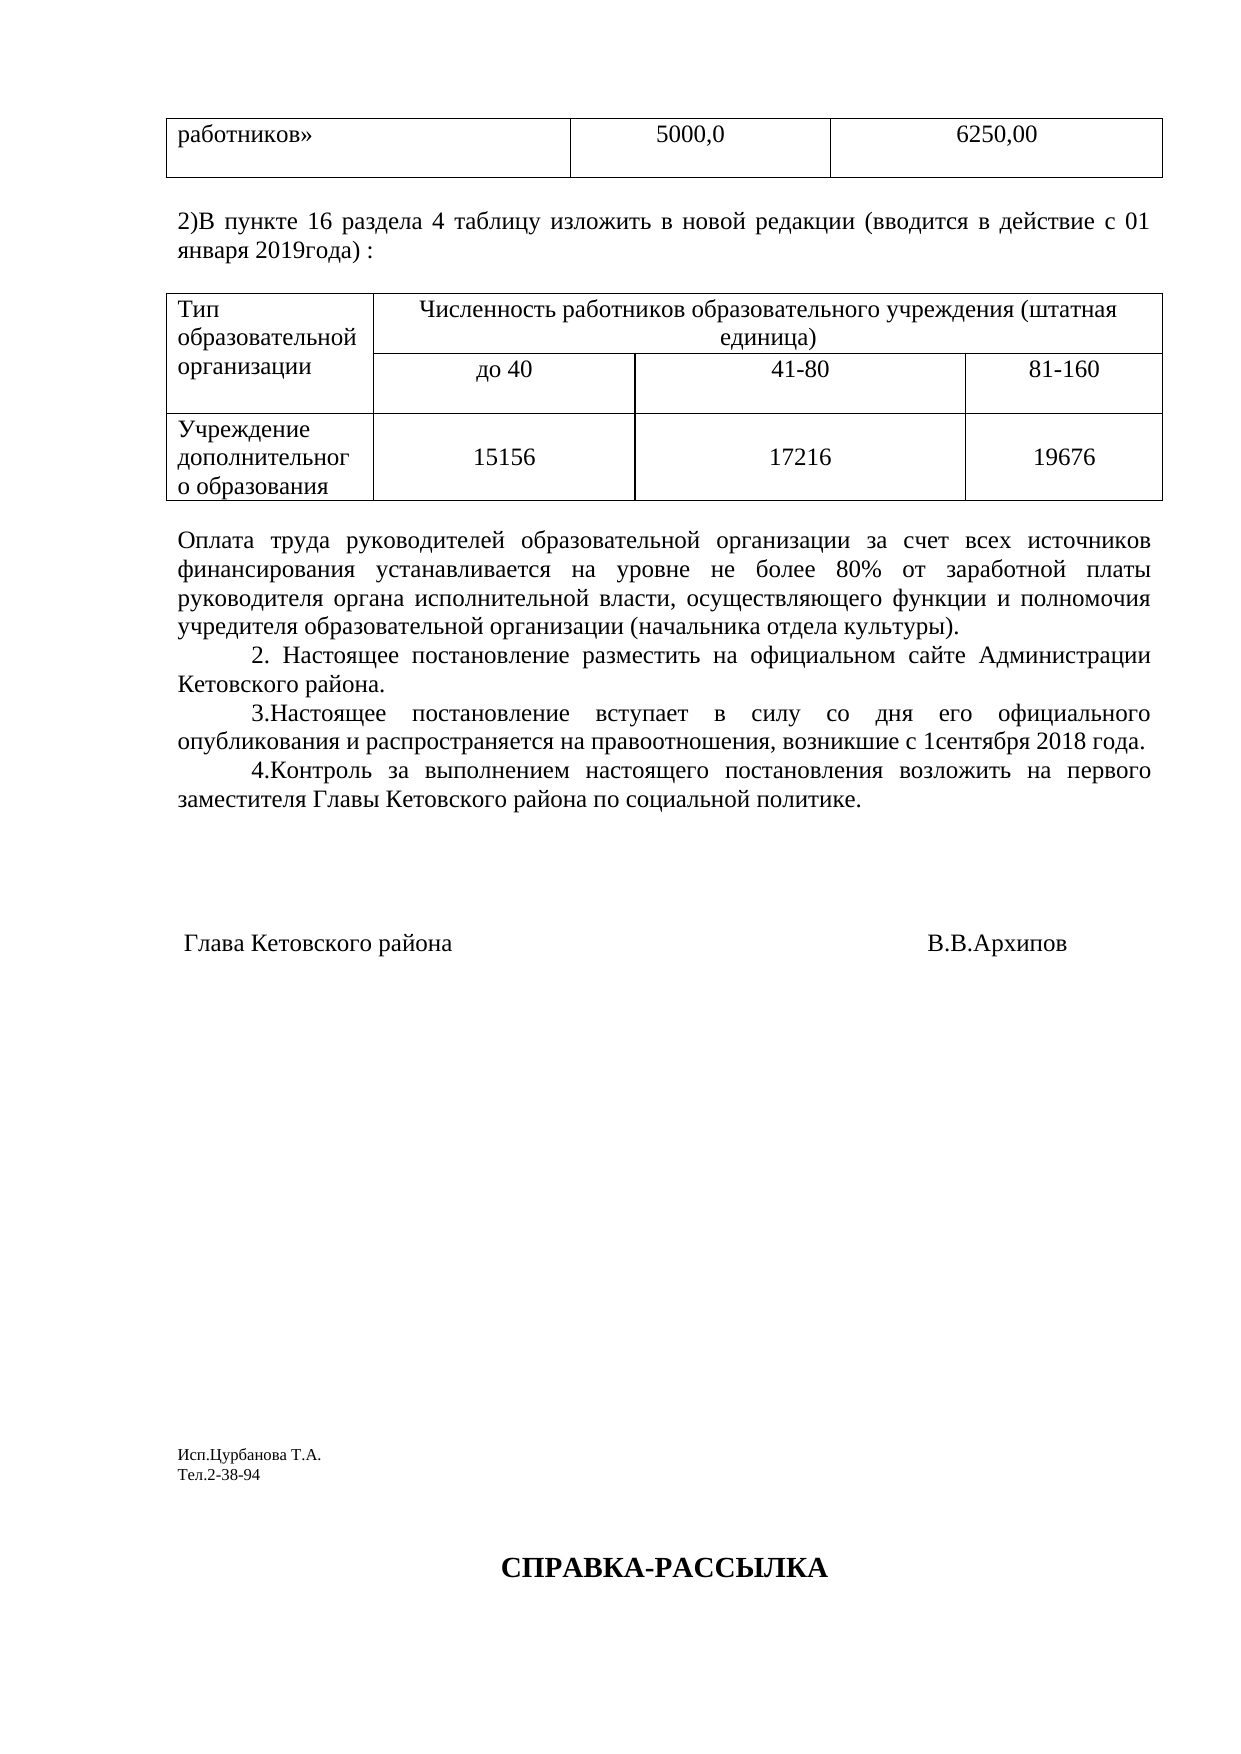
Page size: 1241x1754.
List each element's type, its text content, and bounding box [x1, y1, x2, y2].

text 2. Настоящее постановление разместить на официальном сайте Администрации Кетовского района. [177, 640, 1152, 698]
table_cell 6250,00 [831, 119, 1162, 177]
text 2)В пункте 16 раздела 4 таблицу изложить в новой редакции (вводится в действие с 01 января 2019года) : [177, 206, 1152, 264]
table_cell 41-80 [636, 354, 965, 413]
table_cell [167, 119, 570, 177]
table_cell 81-160 [966, 354, 1162, 413]
text СПРАВКА-РАССЫЛКА [177, 1551, 1152, 1584]
text Глава Кетовского района В.В.Архипов [177, 928, 1152, 956]
table_cell 19676 [966, 414, 1162, 500]
table_cell 5000,0 [571, 119, 830, 177]
text 4.Контроль за выполнением настоящего постановления возложить на первого заместителя Главы Кетовского района по социальной политике. [177, 755, 1152, 813]
table_cell до 40 [374, 354, 634, 413]
text Тел.2-38-94 [177, 1464, 1152, 1483]
table_cell 17216 [636, 414, 965, 500]
table_header Численность работников образовательного учреждения (штатная единица) [374, 294, 1162, 353]
table_header Тип образовательной организации [167, 294, 373, 413]
table_cell Учреждение дополнительного образования [167, 414, 373, 500]
text Исп.Цурбанова Т.А. [177, 1445, 1152, 1464]
text Оплата труда руководителей образовательной организации за счет всех источников финансирования устанавливается на уровне не более 80% от заработной платы руководителя органа исполнительной власти, осуществляющего функции и полномочия учредителя образовательной организации (начальника отдела культуры). [177, 525, 1152, 640]
text 3.Настоящее постановление вступает в силу со дня его официального опубликования и распространяется на правоотношения, возникшие с 1сентября 2018 года. [177, 698, 1152, 755]
table_cell 15156 [374, 414, 634, 500]
